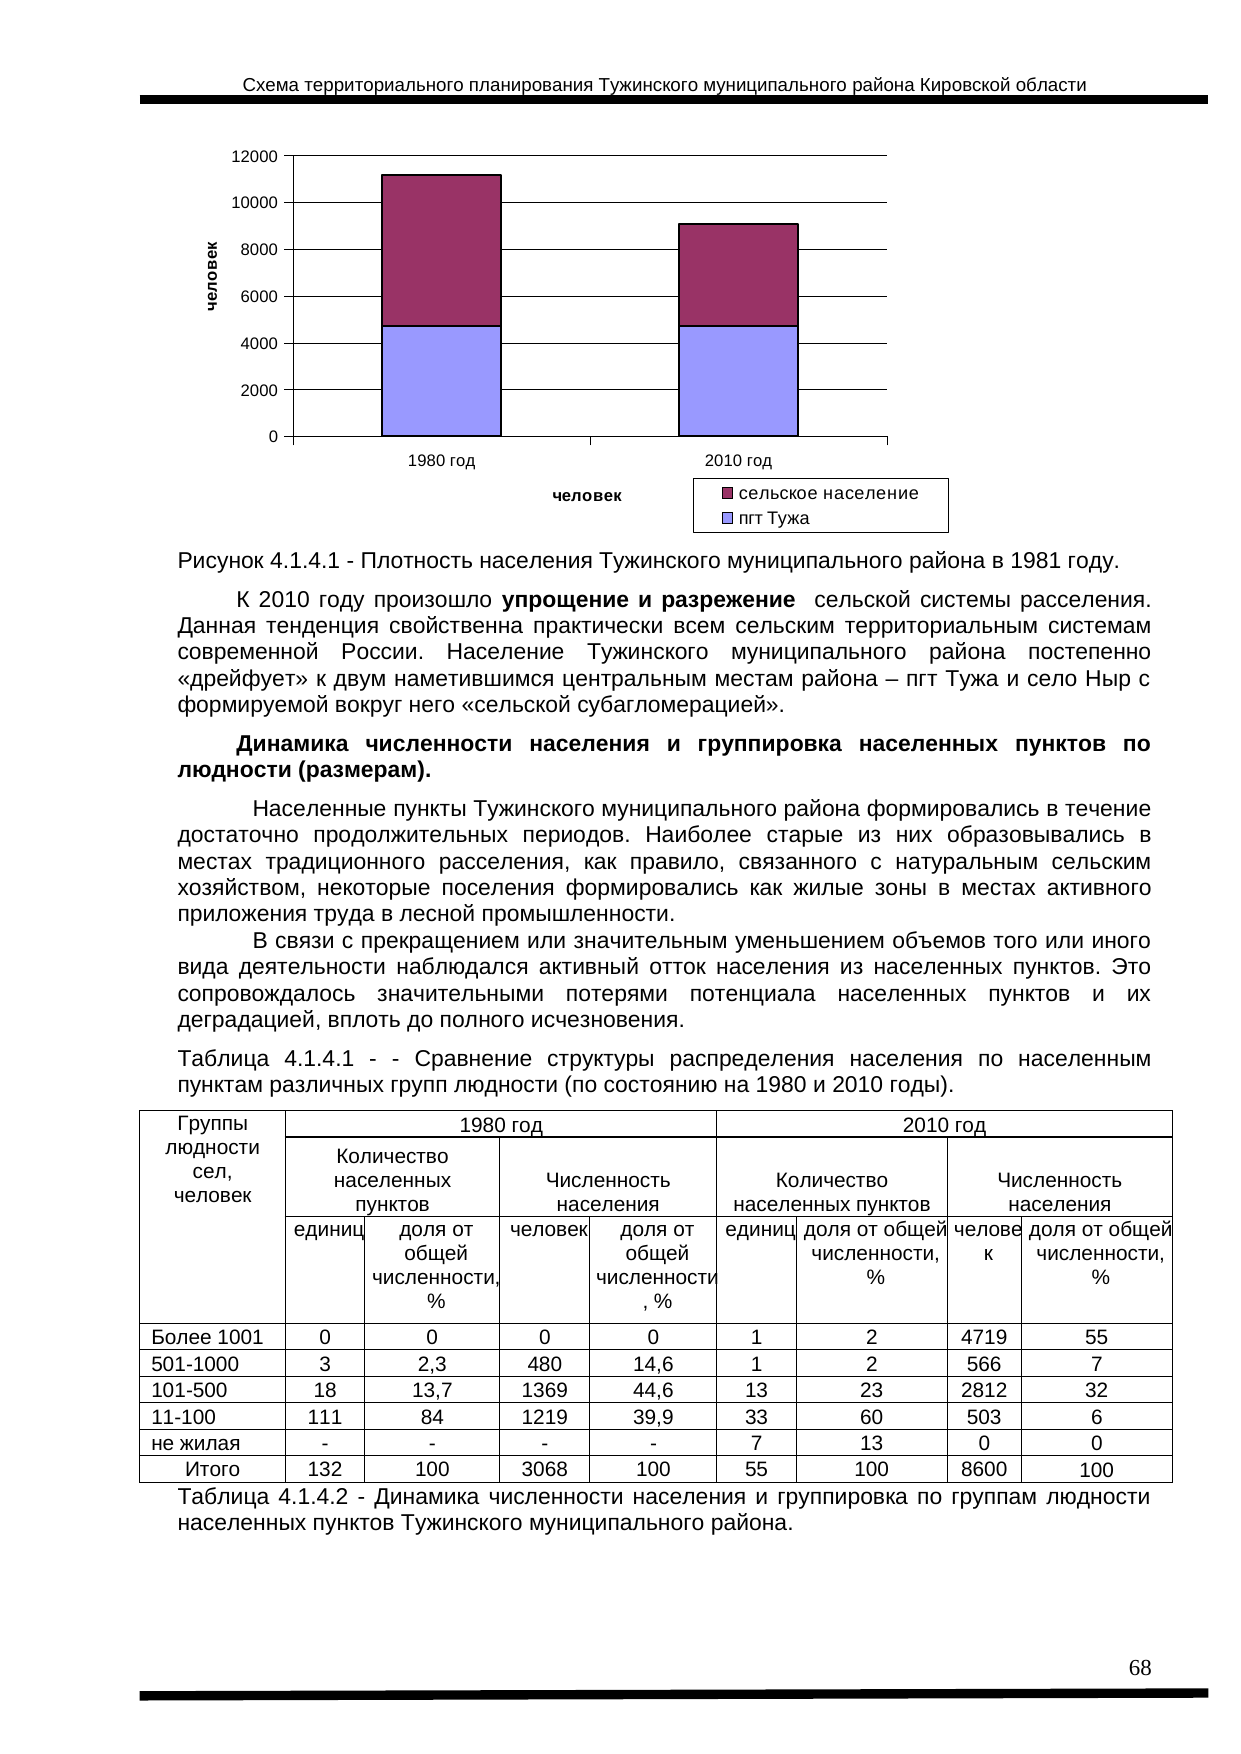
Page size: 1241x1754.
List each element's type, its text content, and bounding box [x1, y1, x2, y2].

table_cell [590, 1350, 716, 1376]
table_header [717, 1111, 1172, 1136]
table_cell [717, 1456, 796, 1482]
text К 2010 году произошло упрощение и разрежение сельской системы расселения. Данная тенденция свойственна практически всем сельским территориальным системам современной России. Население Тужинского муниципального района постепенно «дрейфует» к двум наметившимся центральным местам района – пгт Тужа и село Ныр с формируемой вокруг него «сельской субагломерацией». [177, 586, 1152, 717]
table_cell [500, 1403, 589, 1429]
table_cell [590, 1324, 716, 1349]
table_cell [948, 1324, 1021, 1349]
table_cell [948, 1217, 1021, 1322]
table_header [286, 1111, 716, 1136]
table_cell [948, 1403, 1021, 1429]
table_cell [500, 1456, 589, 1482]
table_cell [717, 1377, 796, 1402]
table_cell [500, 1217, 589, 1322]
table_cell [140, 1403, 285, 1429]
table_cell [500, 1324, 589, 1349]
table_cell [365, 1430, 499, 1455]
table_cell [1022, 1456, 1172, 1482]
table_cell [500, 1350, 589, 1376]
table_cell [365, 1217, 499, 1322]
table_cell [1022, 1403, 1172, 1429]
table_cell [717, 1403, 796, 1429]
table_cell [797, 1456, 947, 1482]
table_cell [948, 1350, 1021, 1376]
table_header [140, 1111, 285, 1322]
text В связи с прекращением или значительным уменьшением объемов того или иного вида деятельности наблюдался активный отток населения из населенных пунктов. Это сопровождалось значительными потерями потенциала населенных пунктов и их деградацией, вплоть до полного исчезновения. [177, 927, 1152, 1032]
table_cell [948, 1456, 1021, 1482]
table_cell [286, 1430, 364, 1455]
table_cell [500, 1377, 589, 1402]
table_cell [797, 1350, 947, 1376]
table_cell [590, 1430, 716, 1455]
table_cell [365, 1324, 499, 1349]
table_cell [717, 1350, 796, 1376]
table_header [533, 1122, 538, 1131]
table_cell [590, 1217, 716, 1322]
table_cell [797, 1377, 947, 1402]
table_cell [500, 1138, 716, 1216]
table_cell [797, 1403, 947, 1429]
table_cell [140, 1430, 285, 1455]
text Динамика численности населения и группировка населенных пунктов по людности (размерам). [177, 730, 1152, 782]
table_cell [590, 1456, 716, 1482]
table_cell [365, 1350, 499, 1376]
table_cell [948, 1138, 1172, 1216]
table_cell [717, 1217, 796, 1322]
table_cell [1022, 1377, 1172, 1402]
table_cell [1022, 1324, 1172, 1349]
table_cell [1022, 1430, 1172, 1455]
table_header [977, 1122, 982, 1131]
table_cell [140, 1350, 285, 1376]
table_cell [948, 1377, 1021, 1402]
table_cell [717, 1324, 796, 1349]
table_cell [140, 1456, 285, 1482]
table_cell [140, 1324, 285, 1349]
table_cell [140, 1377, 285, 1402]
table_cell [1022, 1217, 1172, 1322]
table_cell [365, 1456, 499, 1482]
text Таблица 4.1.4.2 - Динамика численности населения и группировка по группам людности населенных пунктов Тужинского муниципального района. [177, 1483, 1152, 1536]
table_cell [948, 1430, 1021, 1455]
text Рисунок 4.1.4.1 - Плотность населения Тужинского муниципального района в 1981 году. [177, 547, 1152, 573]
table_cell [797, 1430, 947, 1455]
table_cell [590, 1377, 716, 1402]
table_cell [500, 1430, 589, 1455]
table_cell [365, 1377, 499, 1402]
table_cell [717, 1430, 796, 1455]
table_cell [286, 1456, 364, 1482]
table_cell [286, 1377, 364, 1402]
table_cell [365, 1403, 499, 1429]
text Населенные пункты Тужинского муниципального района формировались в течение достаточно продолжительных периодов. Наиболее старые из них образовывались в местах традиционного расселения, как правило, связанного с натуральным сельским хозяйством, некоторые поселения формировались как жилые зоны в местах активного приложения труда в лесной промышленности. [177, 795, 1152, 927]
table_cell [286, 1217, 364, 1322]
text Таблица 4.1.4.1 - - Сравнение структуры распределения населения по населенным пунктам различных групп людности (по состоянию на 1980 и 2010 годы). [177, 1045, 1152, 1097]
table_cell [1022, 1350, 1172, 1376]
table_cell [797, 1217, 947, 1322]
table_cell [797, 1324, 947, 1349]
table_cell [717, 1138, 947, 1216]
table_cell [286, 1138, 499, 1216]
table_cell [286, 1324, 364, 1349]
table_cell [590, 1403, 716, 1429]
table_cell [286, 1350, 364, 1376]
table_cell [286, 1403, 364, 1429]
